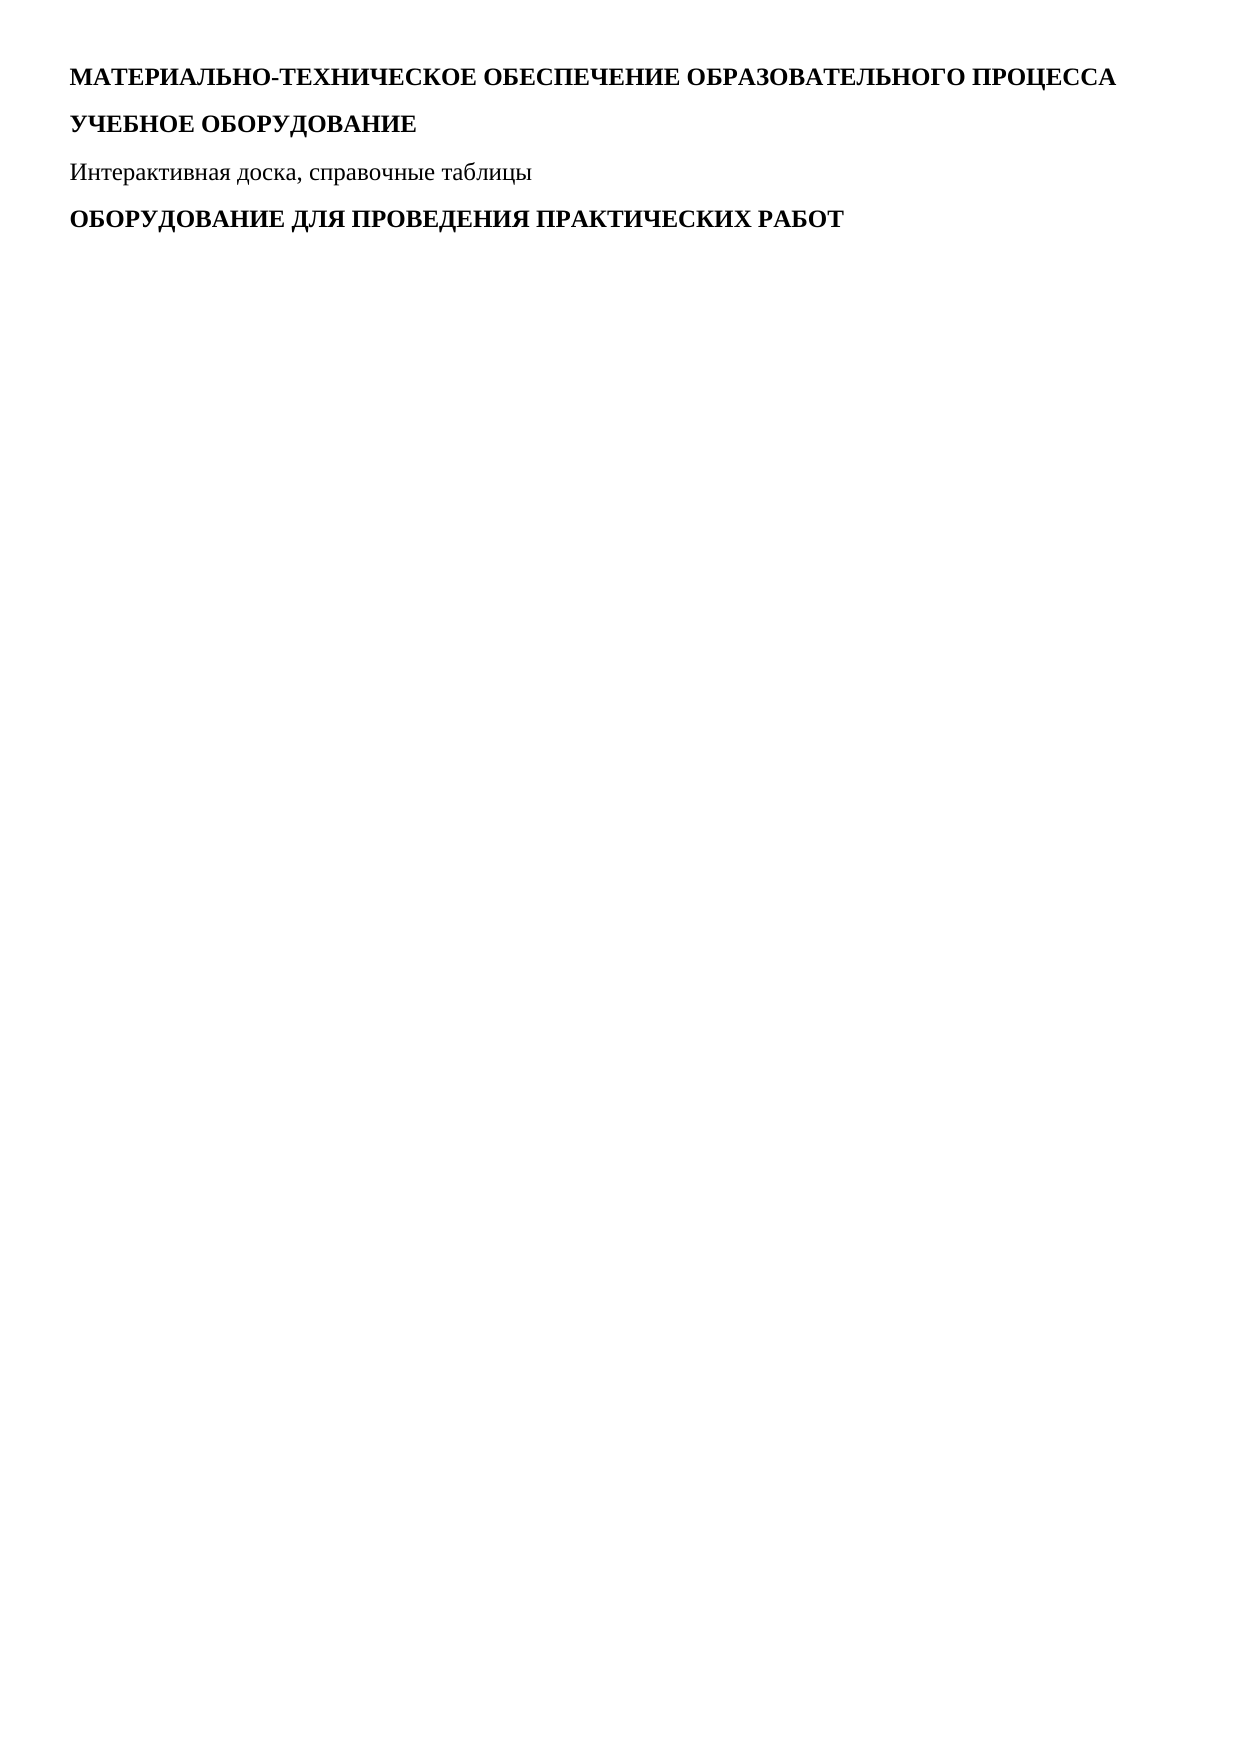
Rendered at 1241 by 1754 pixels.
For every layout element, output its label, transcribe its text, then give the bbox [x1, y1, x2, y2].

text МАТЕРИАЛЬНО-ТЕХНИЧЕСКОЕ ОБЕСПЕЧЕНИЕ ОБРАЗОВАТЕЛЬНОГО ПРОЦЕССА УЧЕБНОЕ ОБОРУДОВАНИЕ Интерактивная доска, справочные таблицы ОБОРУДОВАНИЕ ДЛЯ ПРОВЕДЕНИЯ ПРАКТИЧЕСКИХ РАБОТ [69, 62, 1127, 233]
